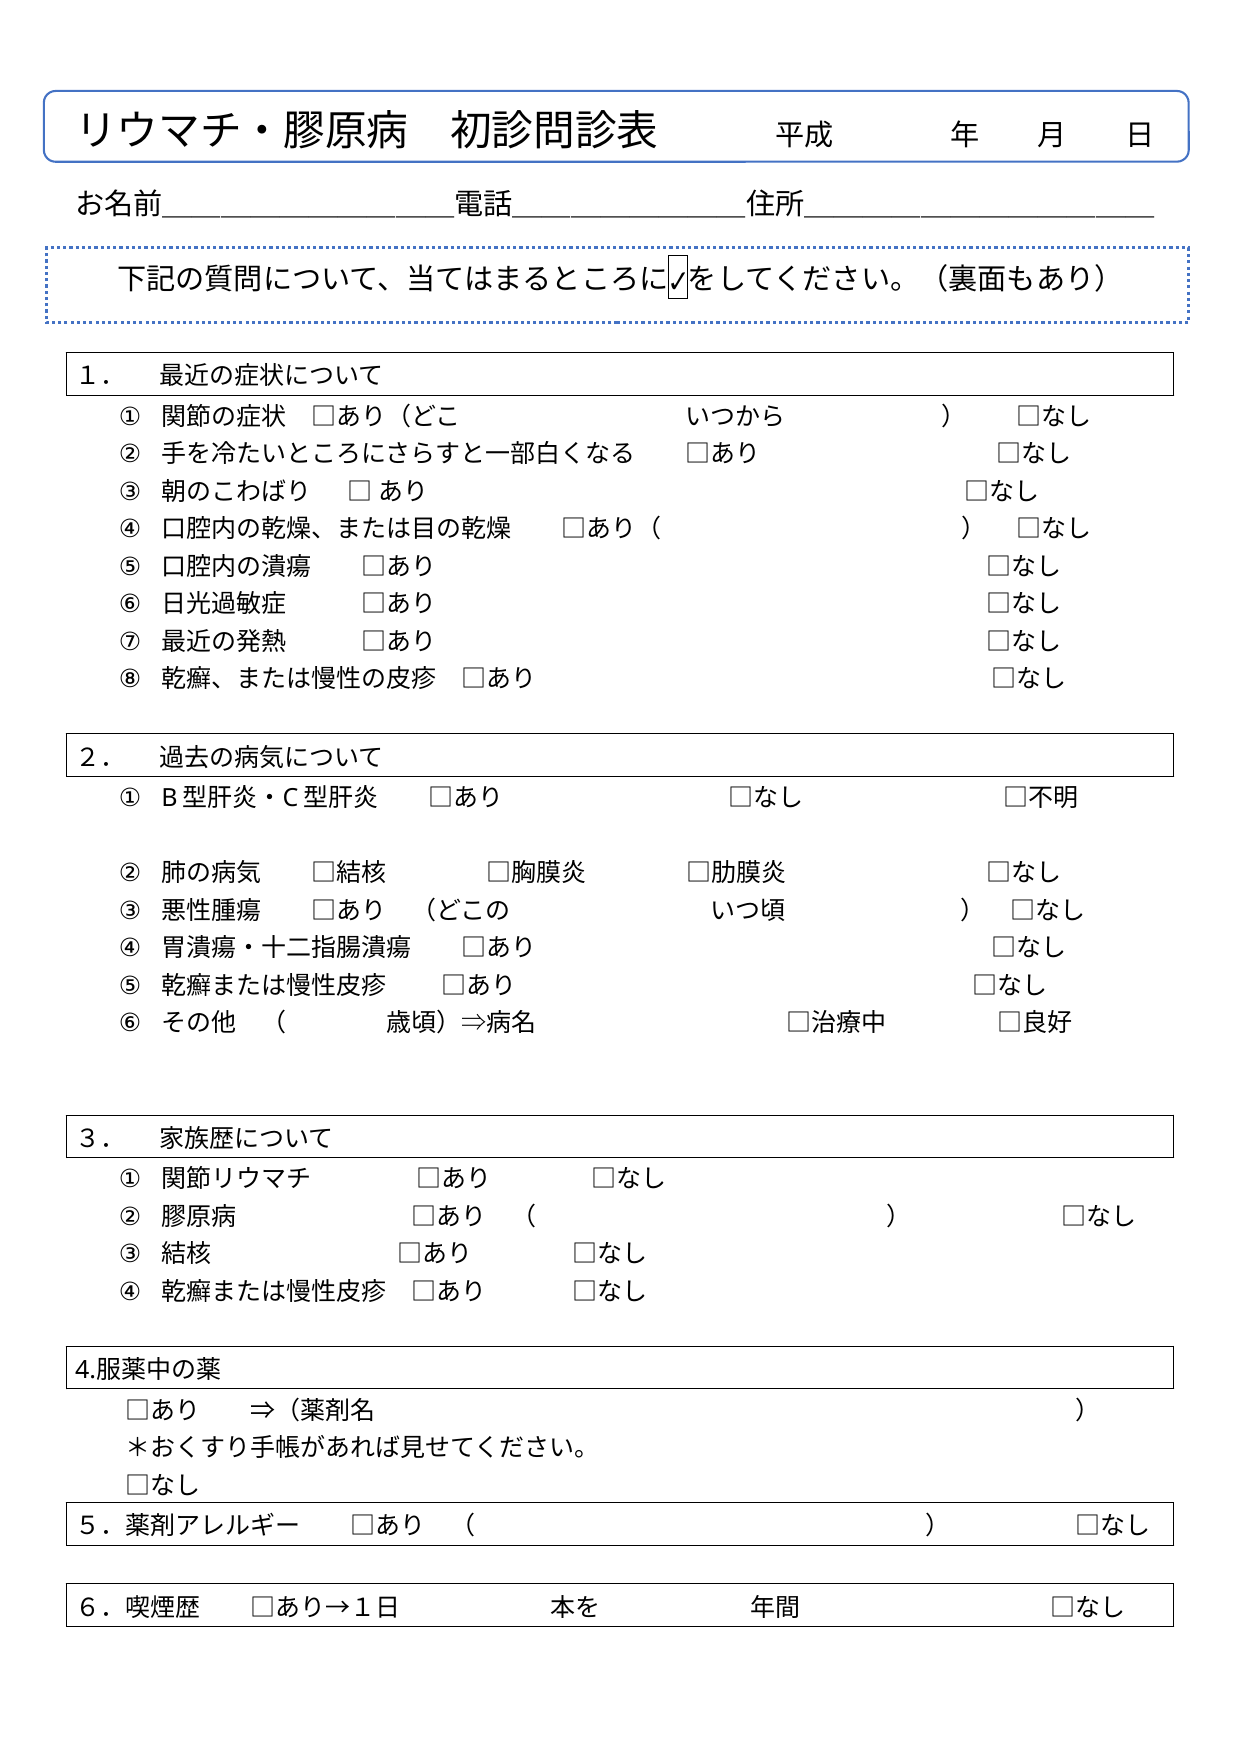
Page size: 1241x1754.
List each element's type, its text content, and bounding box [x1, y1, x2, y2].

text □なし [75, 1464, 1165, 1502]
list 関節の症状 □あり（どこ いつから ） □なし [119, 396, 1165, 433]
list B型肝炎・C型肝炎 □あり □なし □不明 [119, 777, 1165, 814]
list 最近の症状について [67, 353, 1173, 395]
list 口腔内の乾燥、または目の乾燥 □あり（ ） □なし [119, 508, 1165, 546]
text 4.服薬中の薬 [67, 1347, 1173, 1388]
list 悪性腫瘍 □あり （どこの いつ頃 ） □なし [119, 889, 1165, 927]
list 結核 □あり □なし [119, 1233, 1165, 1271]
list 肺の病気 □結核 □胸膜炎 □肋膜炎 □なし [119, 852, 1165, 889]
list 関節リウマチ □あり □なし [119, 1158, 1165, 1196]
text 下記の質問について、当てはまるところに✔をしてください。（裏面もあり） [75, 239, 1165, 314]
text ５．薬剤アレルギー □あり （ ） □なし [67, 1503, 1173, 1545]
list 膠原病 □あり （ ） □なし [119, 1196, 1165, 1233]
list 最近の発熱 □あり □なし [119, 621, 1165, 658]
list 胃潰瘍・十二指腸潰瘍 □あり □なし [119, 927, 1165, 964]
text □あり ⇒（薬剤名 ） [75, 1389, 1165, 1427]
list 乾癬または慢性皮疹 □あり □なし [119, 964, 1165, 1002]
list 手を冷たいところにさらすと一部白くなる □あり □なし [119, 433, 1165, 471]
text お名前＿＿＿＿＿＿＿＿＿＿電話＿＿＿＿＿＿＿＿住所＿＿＿＿＿＿＿＿＿＿＿＿ [75, 164, 1165, 239]
list 朝のこわばり □ あり □なし [119, 471, 1165, 508]
list 日光過敏症 □あり □なし [119, 583, 1165, 621]
list 口腔内の潰瘍 □あり □なし [119, 546, 1165, 583]
list 家族歴について [67, 1116, 1173, 1157]
list その他 （ 歳頃）⇒病名 □治療中 □良好 [119, 1002, 1165, 1039]
list 乾癬、または慢性の皮疹 □あり □なし [119, 658, 1165, 696]
text リウマチ・膠原病 初診問診表 平成 年 月 日 [75, 92, 1165, 160]
text ＊おくすり手帳があれば見せてください。 [75, 1427, 1165, 1464]
list 過去の病気について [67, 734, 1173, 776]
text ６．喫煙歴 □あり→１日 本を 年間 □なし [67, 1584, 1173, 1626]
list 乾癬または慢性皮疹 □あり □なし [119, 1271, 1165, 1308]
